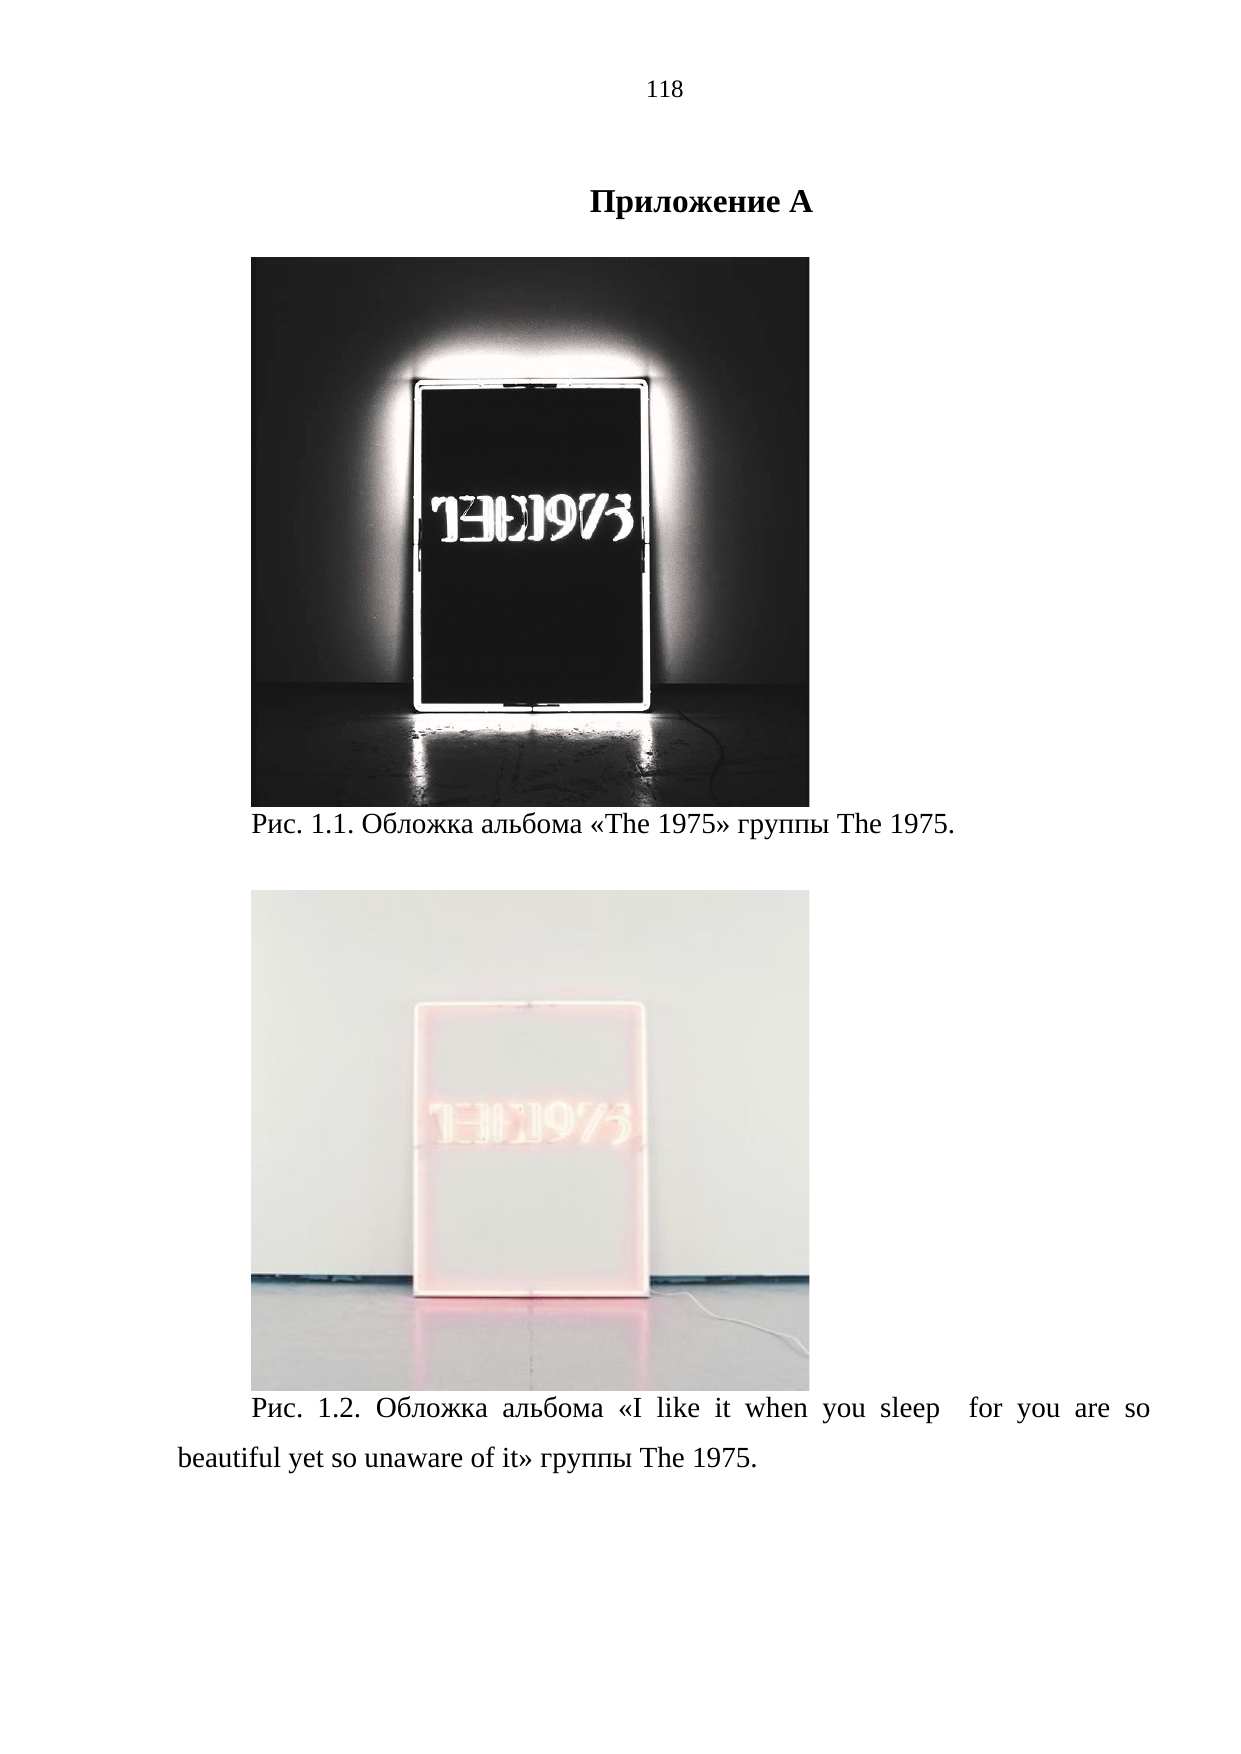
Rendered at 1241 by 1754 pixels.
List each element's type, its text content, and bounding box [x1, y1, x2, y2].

text Рис. 1.1. Обложка альбома «The 1975» группы The 1975. [177, 806, 1152, 840]
picture [251, 890, 810, 1391]
text Рис. 1.2. Обложка альбома «I like it when you sleep for you are so beautiful yet so unaware of it» группы The 1975. [177, 1390, 1152, 1474]
picture [251, 257, 810, 807]
subtitle Приложение А [177, 181, 1152, 219]
